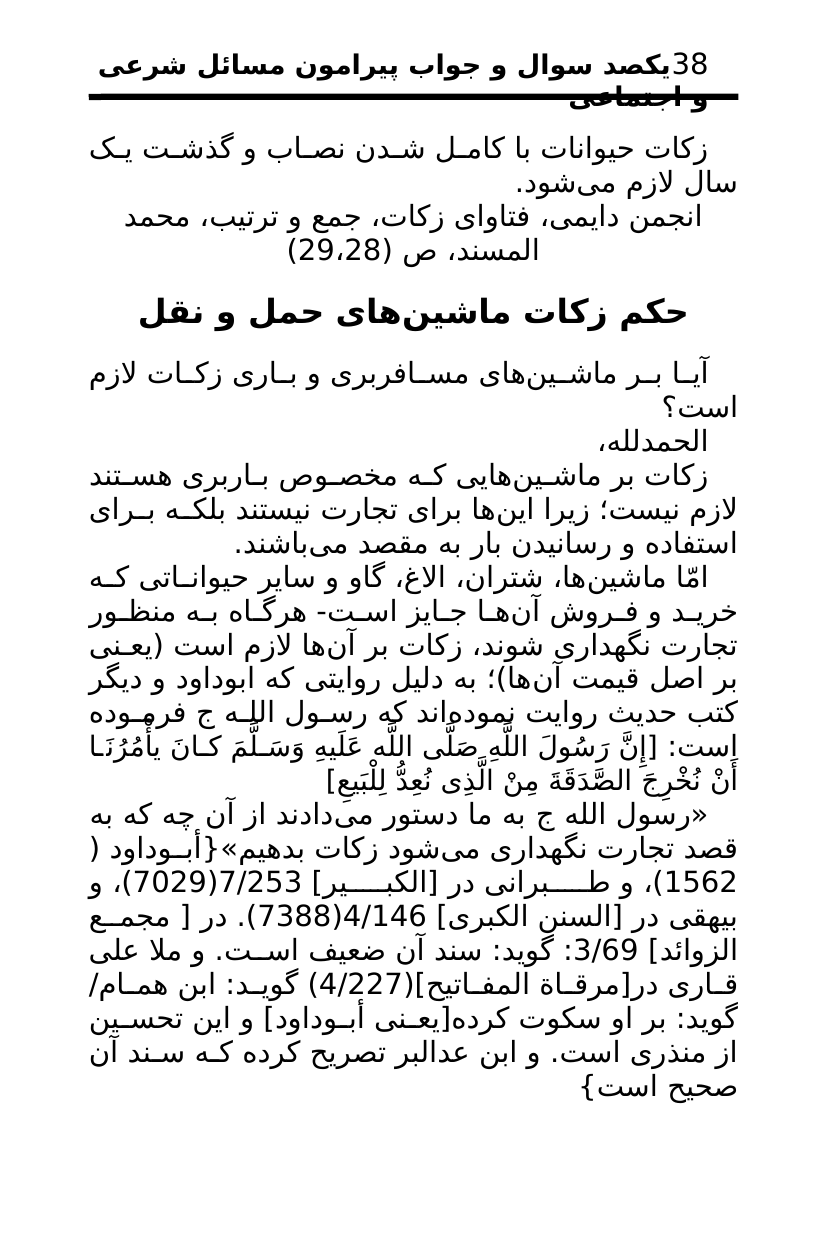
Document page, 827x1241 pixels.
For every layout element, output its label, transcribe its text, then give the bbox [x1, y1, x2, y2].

text زکات بر ماشین‌هایی که مخصوص باربری هستند لازم نیست؛ زیرا این‌ها برای تجارت نیستند بلکه برای استفاده و رسانیدن بار به مقصد می‌باشند. [89, 458, 738, 560]
text «رسول الله ج به ما دستور می‌دادند از آن چه که به قصد تجارت نگهداری می‌شود زکات بدهیم»{أبوداود (1562)، و طبرانی در [الکبیر] 7/253(7029)، و بیهقی در [السنن الکبری] 4/146(7388). در [ مجمع الزوائد] 3/69: گوید: سند آن ضعیف است. و ملا علی قاری در[مرقاة المفاتیح](4/227) گوید: ابن همام/ گوید: بر او سکوت کرده[یعنی أبوداود] و این تحسین از منذری است. و ابن عدالبر تصریح کرده که سند آن صحیح است} [89, 798, 738, 1103]
text حکم زکات ماشین‌های حمل و نقل [89, 292, 738, 331]
text آیا بر ماشین‌های مسافربری و باری زکات لازم است؟ [89, 356, 738, 424]
text انجمن دایمی، فتاوای زکات، جمع و ترتیب، محمد المسند، ص (29،28) [89, 199, 738, 267]
text الحمدلله، [89, 424, 738, 458]
text امّا ماشین‌ها، شتران، الاغ، گاو و سایر حیواناتی که خرید و فروش آن‌ها جایز است- هرگاه به منظور تجارت نگهداری شوند، زکات بر آن‌ها لازم است (یعنی بر اصل قیمت آن‌ها)؛ به دلیل روایتی که ابوداود و دیگر کتب حدیث روایت نموده‌اند که رسول الله ج فرموده است: [إِنَّ رَسُولَ اللَّهِ صَلَّى اللَّه عَلَیهِ وَسَلَّمَ کانَ یأْمُرُنَا أَنْ نُخْرِجَ الصَّدَقَةَ مِنْ الَّذِی نُعِدُّ لِلْبَیعِ] [89, 560, 738, 798]
text زکات حیوانات با کامل شدن نصاب و گذشت یک سال لازم می‌شود. [89, 132, 738, 199]
